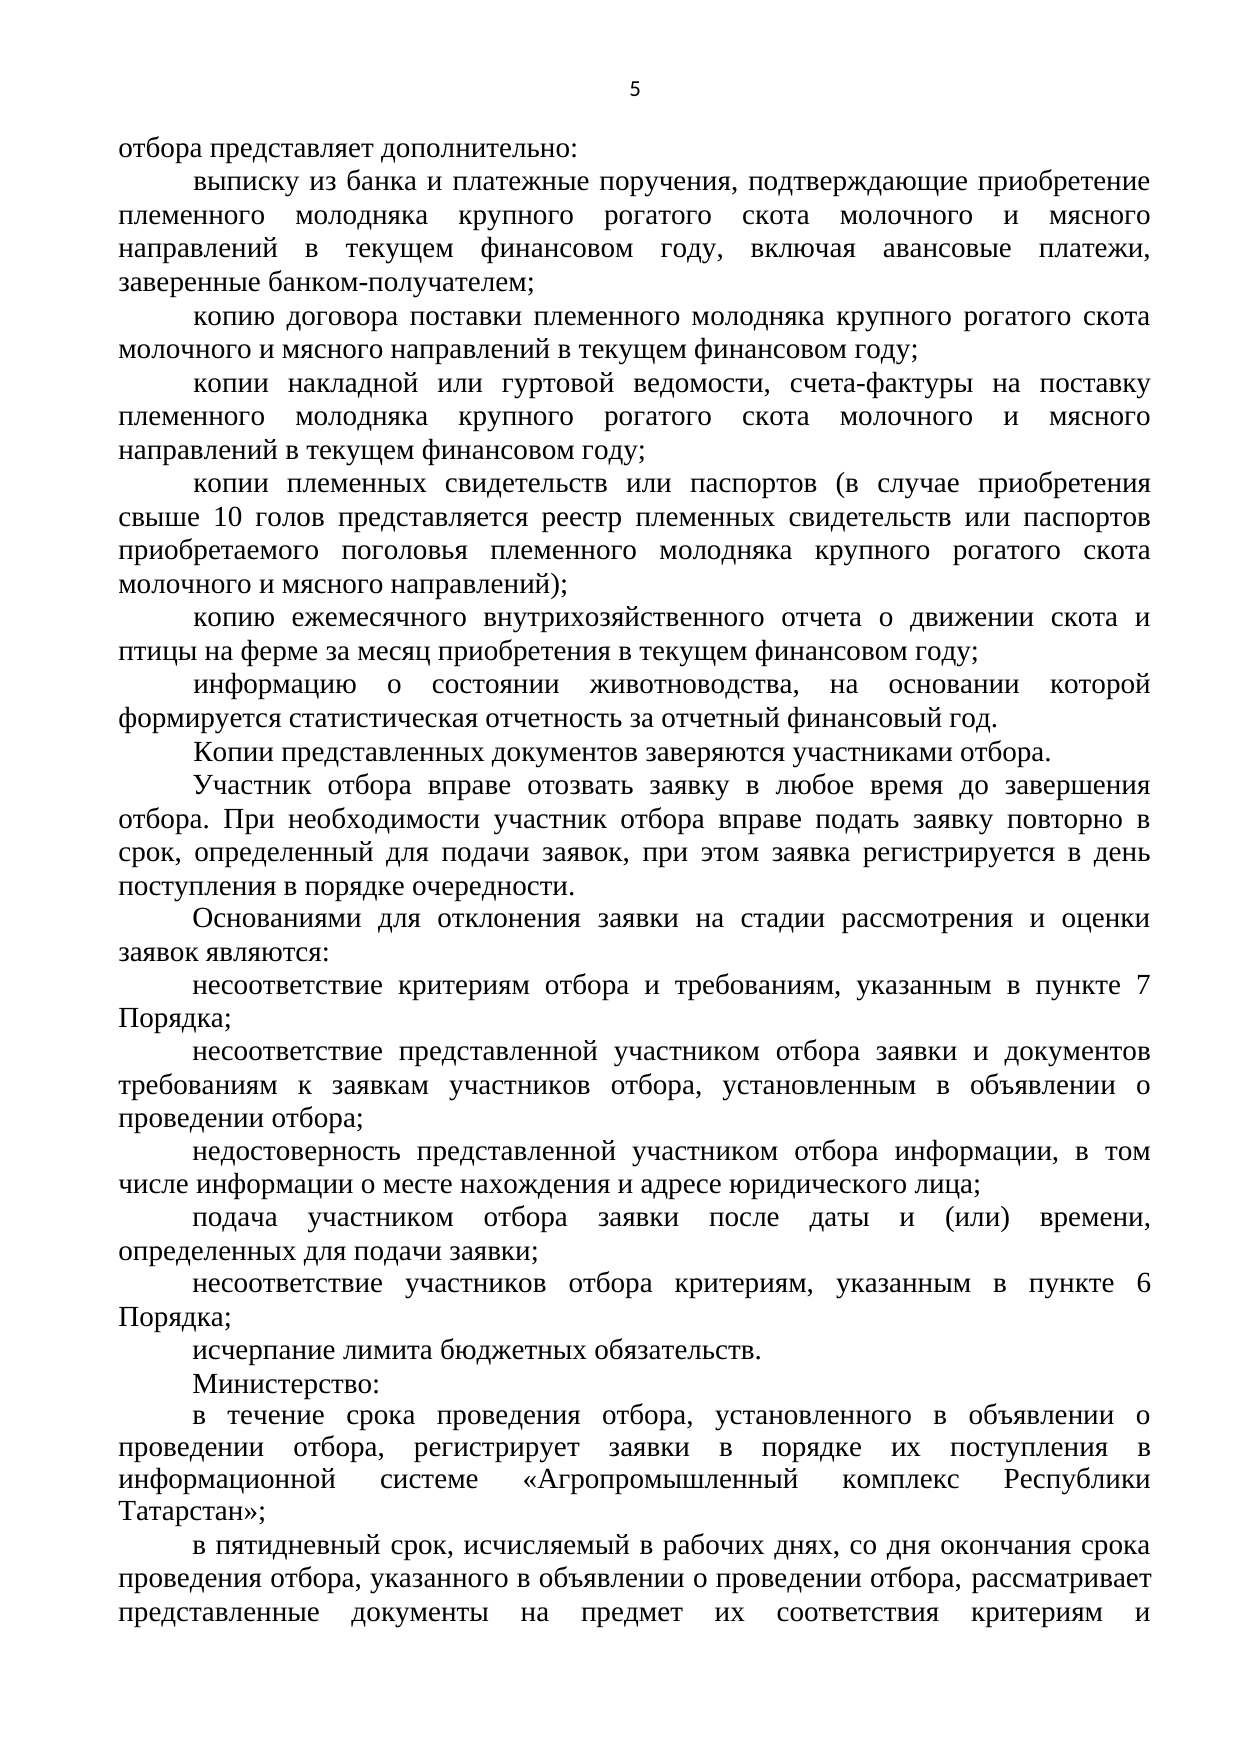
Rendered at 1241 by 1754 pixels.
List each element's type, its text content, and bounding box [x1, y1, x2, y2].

text копии накладной или гуртовой ведомости, счета-фактуры на поставку племенного молодняка крупного рогатого скота молочного и мясного направлений в текущем финансовом году; [118, 365, 1152, 465]
text копию ежемесячного внутрихозяйственного отчета о движении скота и птицы на ферме за месяц приобретения в текущем финансовом году; [118, 599, 1152, 667]
text несоответствие участников отбора критериям, указанным в пункте 6 Порядка; [118, 1266, 1152, 1333]
text исчерпание лимита бюджетных обязательств. [118, 1333, 1152, 1366]
text Участник отбора вправе отозвать заявку в любое время до завершения отбора. При необходимости участник отбора вправе подать заявку повторно в срок, определенный для подачи заявок, при этом заявка регистрируется в день поступления в порядке очередности. [118, 767, 1152, 901]
text Копии представленных документов заверяются участниками отбора. [118, 734, 1152, 767]
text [118, 130, 1152, 163]
text несоответствие представленной участником отбора заявки и документов требованиям к заявкам участников отбора, установленным в объявлении о проведении отбора; [118, 1034, 1152, 1134]
text копию договора поставки племенного молодняка крупного рогатого скота молочного и мясного направлений в текущем финансовом году; [118, 298, 1152, 365]
text информацию о состоянии животноводства, на основании которой формируется статистическая отчетность за отчетный финансовый год. [118, 667, 1152, 734]
text копии племенных свидетельств или паспортов (в случае приобретения свыше 10 голов представляется реестр племенных свидетельств или паспортов приобретаемого поголовья племенного молодняка крупного рогатого скота молочного и мясного направлений); [118, 465, 1152, 599]
text недостоверность представленной участником отбора информации, в том числе информации о месте нахождения и адресе юридического лица; [118, 1134, 1152, 1200]
text Министерство: [118, 1366, 1152, 1399]
text в течение срока проведения отбора, установленного в объявлении о проведении отбора, регистрирует заявки в порядке их поступления в информационной системе «Агропромышленный комплекс Республики Татарстан»; [118, 1399, 1152, 1527]
text Основаниями для отклонения заявки на стадии рассмотрения и оценки заявок являются: [118, 901, 1152, 968]
text несоответствие критериям отбора и требованиям, указанным в пункте 7 Порядка; [118, 968, 1152, 1034]
text подача участником отбора заявки после даты и (или) времени, определенных для подачи заявки; [118, 1200, 1152, 1266]
text выписку из банка и платежные поручения, подтверждающие приобретение племенного молодняка крупного рогатого скота молочного и мясного направлений в текущем финансовом году, включая авансовые платежи, заверенные банком-получателем; [118, 163, 1152, 298]
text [118, 1527, 1152, 1627]
